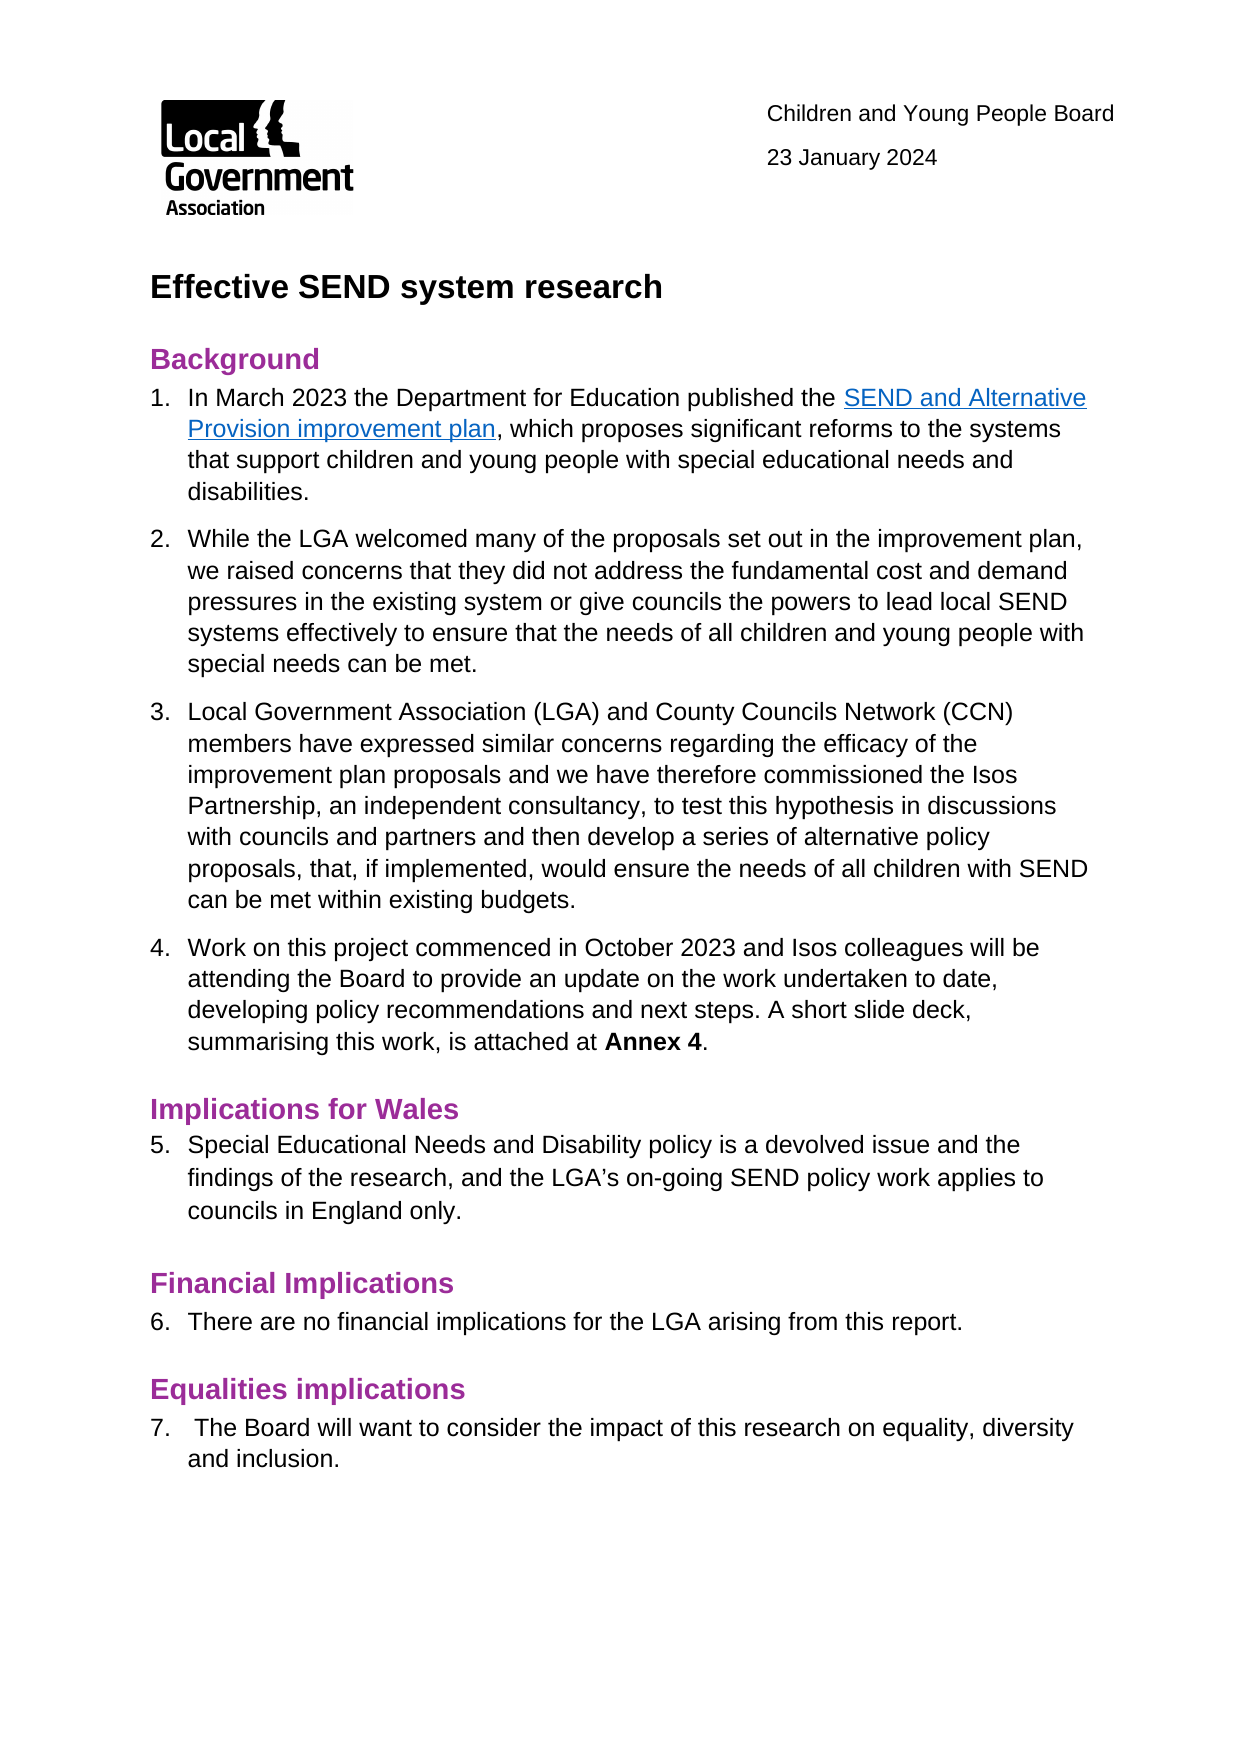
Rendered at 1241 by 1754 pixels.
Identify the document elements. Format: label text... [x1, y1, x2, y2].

list Special Educational Needs and Disability policy is a devolved issue and the findings of the research, and the LGA’s on-going SEND policy work applies to councils in England only. [150, 1130, 1090, 1225]
subtitle Implications for Wales [150, 1093, 1090, 1126]
subtitle Equalities implications [150, 1373, 1090, 1406]
list There are no financial implications for the LGA arising from this report. [150, 1304, 1090, 1336]
list The Board will want to consider the impact of this research on equality, diversity and inclusion. [150, 1411, 1090, 1473]
picture [161, 100, 354, 215]
subtitle Background [150, 343, 1090, 376]
subtitle Financial Implications [150, 1267, 1090, 1300]
title Work on this project commenced in October 2023 and Isos colleagues will be attending the Board to provide an update on the work undertaken to date, developing policy recommendations and next steps. A short slide deck, summarising this work, is attached at Annex 4. [150, 930, 1090, 1055]
title Effective SEND system research [150, 267, 1090, 305]
title In March 2023 the Department for Education published the SEND and Alternative Provision improvement plan, which proposes significant reforms to the systems that support children and young people with special educational needs and disabilities. [150, 380, 1090, 505]
title Local Government Association (LGA) and County Councils Network (CCN) members have expressed similar concerns regarding the efficacy of the improvement plan proposals and we have therefore commissioned the Isos Partnership, an independent consultancy, to test this hypothesis in discussions with councils and partners and then develop a series of alternative policy proposals, that, if implemented, would ensure the needs of all children with SEND can be met within existing budgets. [150, 695, 1090, 914]
title While the LGA welcomed many of the proposals set out in the improvement plan, we raised concerns that they did not address the fundamental cost and demand pressures in the existing system or give councils the powers to lead local SEND systems effectively to ensure that the needs of all children and young people with special needs can be met. [150, 522, 1090, 678]
